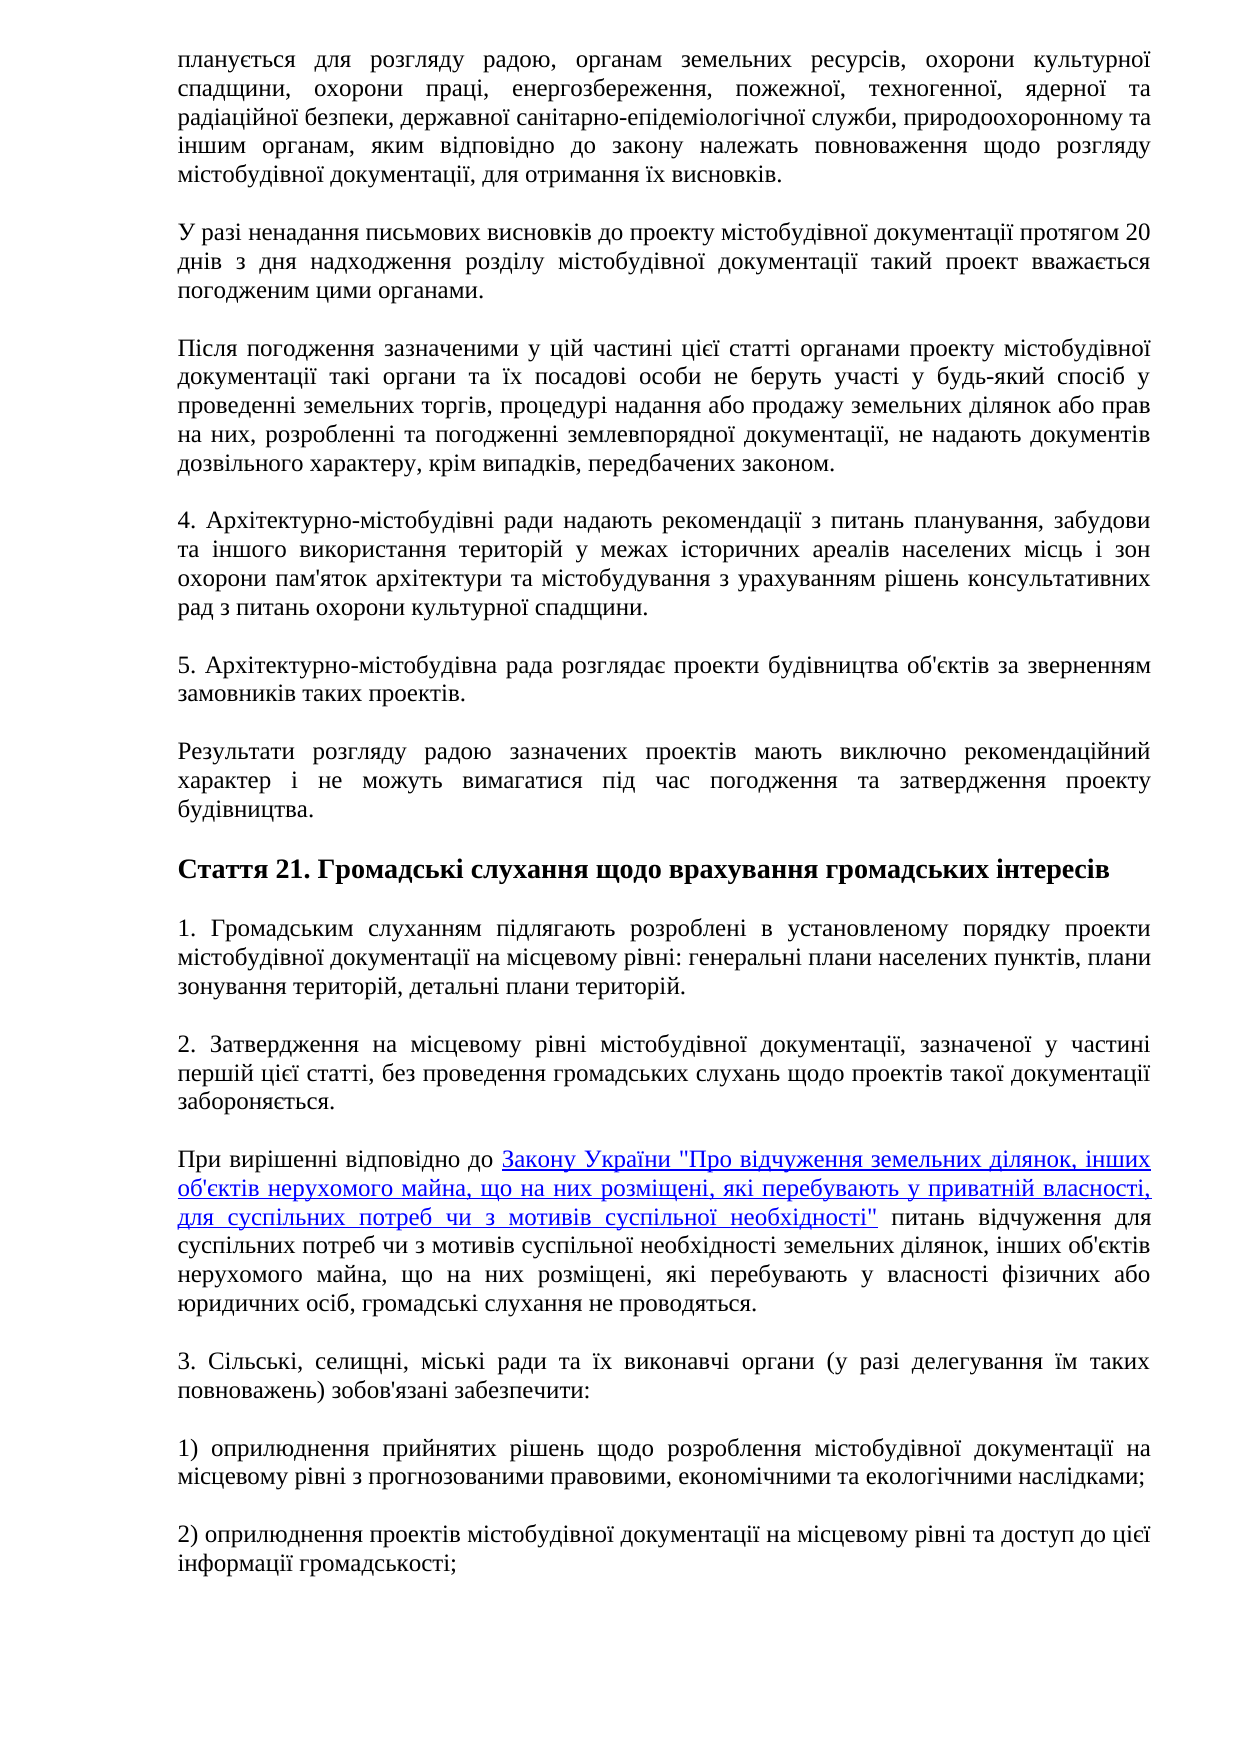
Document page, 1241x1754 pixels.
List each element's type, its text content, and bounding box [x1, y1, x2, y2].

text Результати розгляду радою зазначених проектів мають виключно рекомендаційний характер і не можуть вимагатися під час погодження та затвердження проекту будівництва. [177, 736, 1152, 823]
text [177, 44, 1152, 188]
text У разі ненадання письмових висновків до проекту містобудівної документації протягом 20 днів з дня надходження розділу містобудівної документації такий проект вважається погодженим цими органами. [177, 217, 1152, 303]
text 3. Сільські, селищні, міські ради та їх виконавчі органи (у разі делегування їм таких повноважень) зобов'язані забезпечити: [177, 1346, 1152, 1403]
text 2. Затвердження на місцевому рівні містобудівної документації, зазначеної у частині першій цієї статті, без проведення громадських слухань щодо проектів такої документації забороняється. [177, 1029, 1152, 1115]
text При вирішенні відповідно до Закону України "Про відчуження земельних ділянок, інших об'єктів нерухомого майна, що на них розміщені, які перебувають у приватній власності, для суспільних потреб чи з мотивів суспільної необхідності" питань відчуження для суспільних потреб чи з мотивів суспільної необхідності земельних ділянок, інших об'єктів нерухомого майна, що на них розміщені, які перебувають у власності фізичних або юридичних осіб, громадські слухання не проводяться. [177, 1199, 1152, 1317]
text 2) оприлюднення проектів містобудівної документації на місцевому рівні та доступ до цієї інформації громадськості; [177, 1519, 1152, 1577]
text Стаття 21. Громадські слухання щодо врахування громадських інтересів [177, 852, 1152, 884]
text 4. Архітектурно-містобудівні ради надають рекомендації з питань планування, забудови та іншого використання територій у межах історичних ареалів населених місць і зон охорони пам'яток архітектури та містобудування з урахуванням рішень консультативних рад з питань охорони культурної спадщини. [177, 506, 1152, 621]
text 1) оприлюднення прийнятих рішень щодо розроблення містобудівної документації на місцевому рівні з прогнозованими правовими, економічними та екологічними наслідками; [177, 1433, 1152, 1490]
text 1. Громадським слуханням підлягають розроблені в установленому порядку проекти містобудівної документації на місцевому рівні: генеральні плани населених пунктів, плани зонування територій, детальні плани територій. [177, 913, 1152, 1000]
text Після погодження зазначеними у цій частині цієї статті органами проекту містобудівної документації такі органи та їх посадові особи не беруть участі у будь-який спосіб у проведенні земельних торгів, процедурі надання або продажу земельних ділянок або прав на них, розробленні та погодженні землевпорядної документації, не надають документів дозвільного характеру, крім випадків, передбачених законом. [177, 333, 1152, 476]
text 5. Архітектурно-містобудівна рада розглядає проекти будівництва об'єктів за зверненням замовників таких проектів. [177, 650, 1152, 707]
text При вирішенні відповідно до Закону України "Про відчуження земельних ділянок, інших об'єктів нерухомого майна, що на них розміщені, які перебувають у приватній власності, для суспільних потреб чи з мотивів суспільної необхідності" питань відчуження для суспільних потреб чи з мотивів суспільної необхідності земельних ділянок, інших об'єктів нерухомого майна, що на них розміщені, які перебувають у власності фізичних або юридичних осіб, громадські слухання не проводяться. [177, 1144, 1152, 1198]
